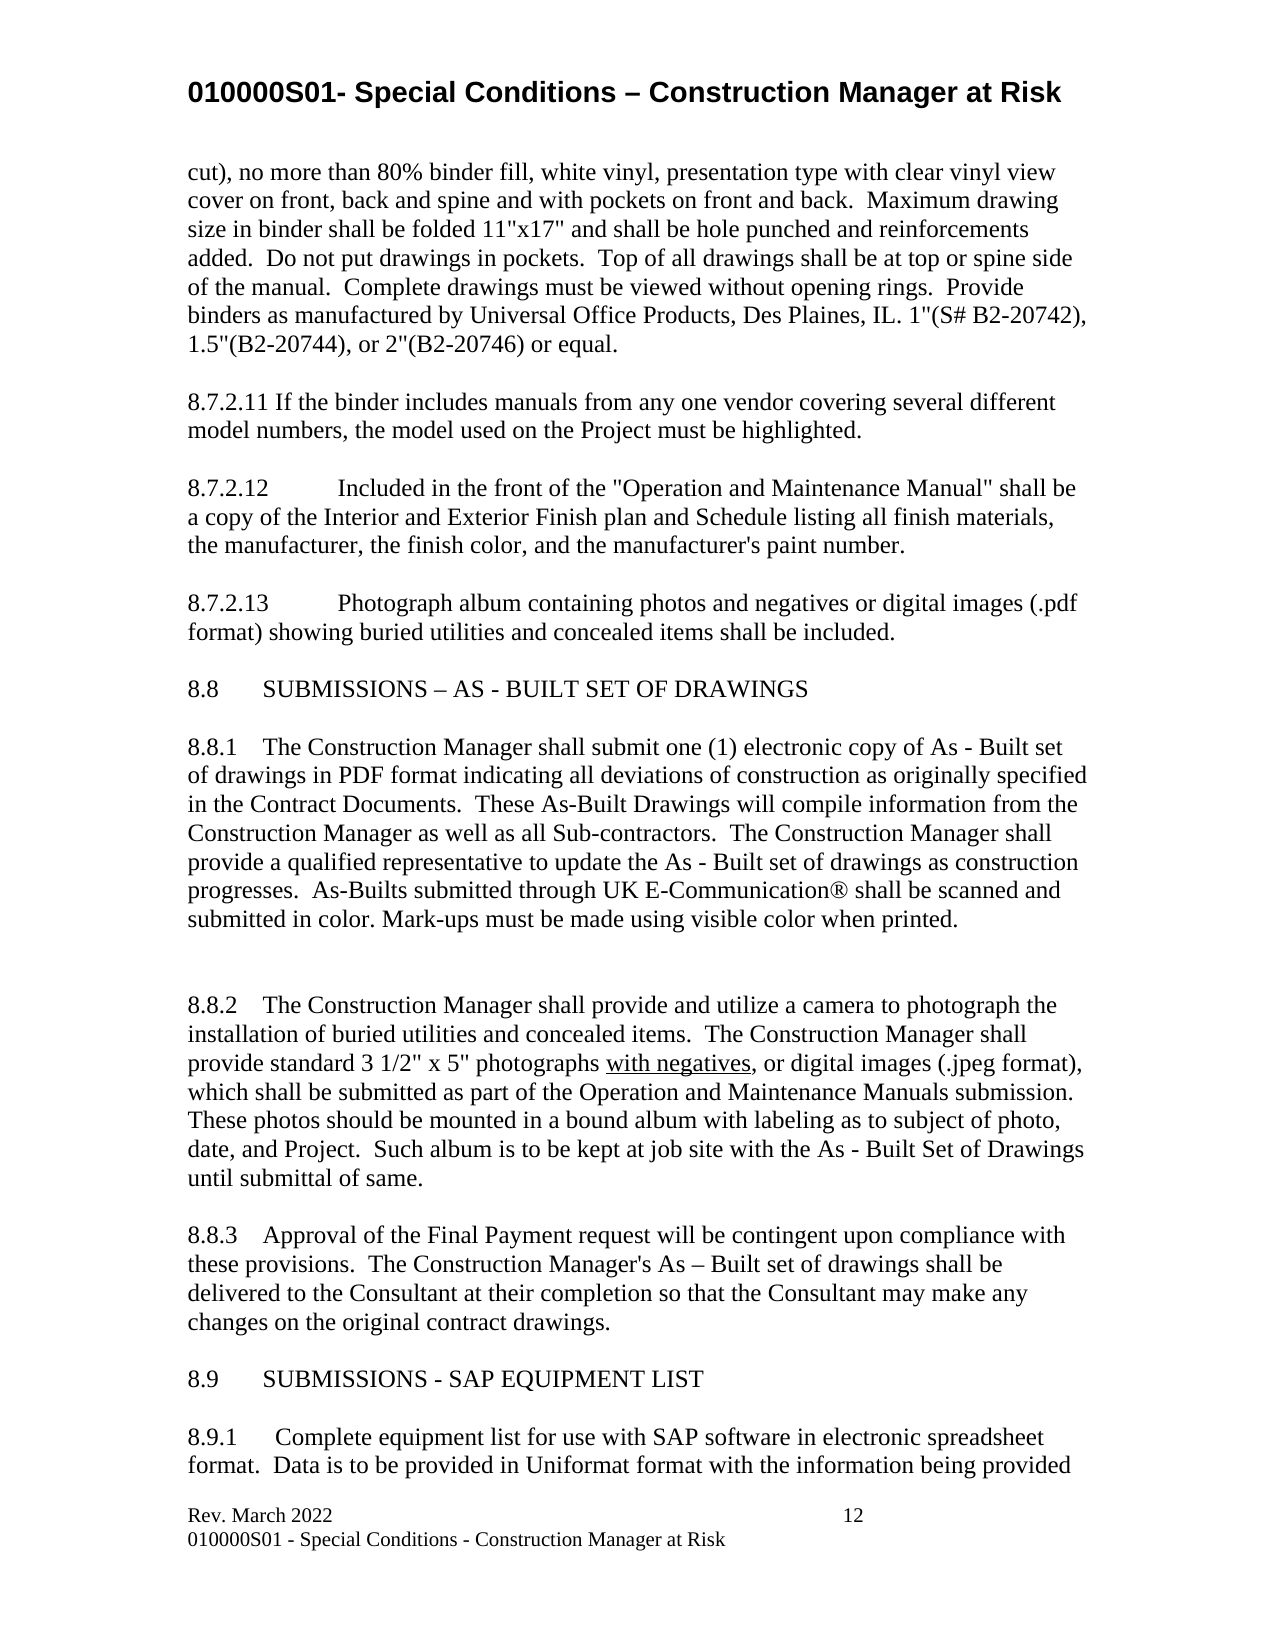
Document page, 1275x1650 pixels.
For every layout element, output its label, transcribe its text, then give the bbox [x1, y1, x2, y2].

text 8.8.1 The Construction Manager shall submit one (1) electronic copy of As - Built set of drawings in PDF format indicating all deviations of construction as originally specified in the Contract Documents. These As-Built Drawings will compile information from the Construction Manager as well as all Sub-contractors. The Construction Manager shall provide a qualified representative to update the As - Built set of drawings as construction progresses. As-Builts submitted through UK E-Communication® shall be scanned and submitted in color. Mark-ups must be made using visible color when printed. [187, 732, 1087, 933]
text 8.8.3 Approval of the Final Payment request will be contingent upon compliance with these provisions. The Construction Manager's As – Built set of drawings shall be delivered to the Consultant at their completion so that the Consultant may make any changes on the original contract drawings. [187, 1220, 1087, 1335]
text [187, 157, 1087, 358]
text 8.8.2 The Construction Manager shall provide and utilize a camera to photograph the installation of buried utilities and concealed items. The Construction Manager shall provide standard 3 1/2" x 5" photographs with negatives, or digital images (.jpeg format), which shall be submitted as part of the Operation and Maintenance Manuals submission. These photos should be mounted in a bound album with labeling as to subject of photo, date, and Project. Such album is to be kept at job site with the As - Built Set of Drawings until submittal of same. [187, 990, 1087, 1192]
text 8.8 SUBMISSIONS – AS - BUILT SET OF DRAWINGS [187, 674, 1087, 703]
text 8.7.2.11 If the binder includes manuals from any one vendor covering several different model numbers, the model used on the Project must be highlighted. [187, 387, 1087, 444]
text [187, 1422, 1087, 1479]
text 8.7.2.13 Photograph album containing photos and negatives or digital images (.pdf format) showing buried utilities and concealed items shall be included. [187, 588, 1087, 645]
text 8.9 SUBMISSIONS - SAP EQUIPMENT LIST [187, 1364, 1087, 1393]
text 8.7.2.12 Included in the front of the "Operation and Maintenance Manual" shall be a copy of the Interior and Exterior Finish plan and Schedule listing all finish materials, the manufacturer, the finish color, and the manufacturer's paint number. [187, 473, 1087, 559]
